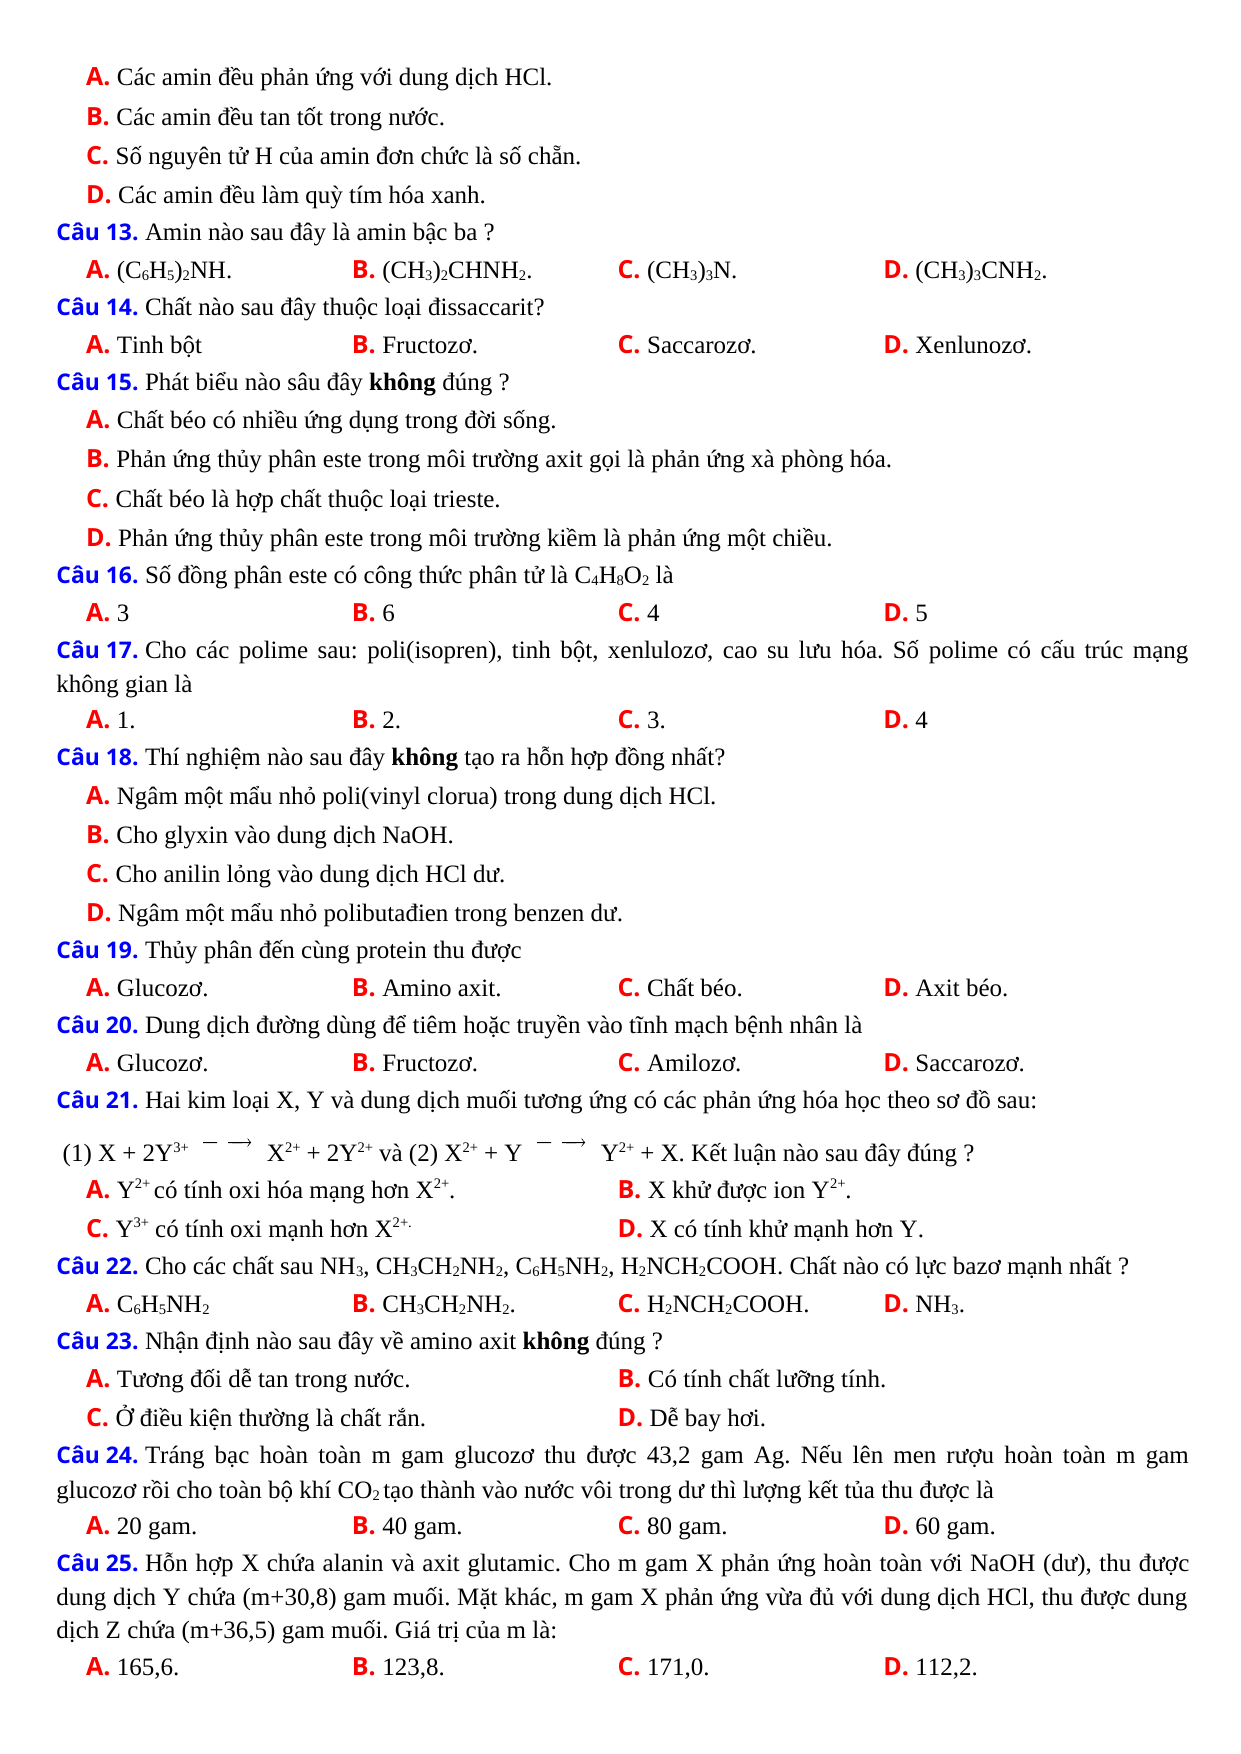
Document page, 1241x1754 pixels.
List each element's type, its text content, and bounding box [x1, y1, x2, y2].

text B. Cho glyxin vào dung dịch NaOH. [56, 816, 1191, 851]
text D. Ngâm một mẩu nhỏ polibutađien trong benzen dư. [56, 895, 1191, 929]
text C. Y3+ có tính oxi mạnh hơn X2+. D. X có tính khử mạnh hơn Y. [56, 1211, 1191, 1245]
text B. Các amin đều tan tốt trong nước. [56, 98, 1191, 132]
list Phát biểu nào sâu đây không đúng ? [56, 366, 1191, 397]
list Tráng bạc hoàn toàn m gam glucozơ thu được 43,2 gam Ag. Nếu lên men rượu hoàn toàn m gam glucozơ rồi cho toàn bộ khí CO2 tạo thành vào nước vôi trong dư thì lượng kết tủa thu được là [56, 1439, 1191, 1503]
list Cho các polime sau: poli(isopren), tinh bột, xenlulozơ, cao su lưu hóa. Số polime có cấu trúc mạng không gian là [56, 634, 1191, 698]
text A. Chất béo có nhiều ứng dụng trong đời sống. [56, 402, 1191, 436]
text C. Ở điều kiện thường là chất rắn. D. Dễ bay hơi. [56, 1400, 1191, 1434]
text A. Glucozơ. B. Amino axit. C. Chất béo. D. Axit béo. [56, 970, 1191, 1004]
list Amin nào sau đây là amin bậc ba ? [56, 216, 1191, 247]
list Thủy phân đến cùng protein thu được [56, 934, 1191, 965]
text C. Số nguyên tử H của amin đơn chức là số chẵn. [56, 137, 1191, 171]
text A. 165,6. B. 123,8. C. 171,0. D. 112,2. [56, 1648, 1191, 1682]
list Nhận định nào sau đây về amino axit không đúng ? [56, 1325, 1191, 1356]
list Chất nào sau đây thuộc loại đissaccarit? [56, 291, 1191, 322]
text D. Phản ứng thủy phân este trong môi trường kiềm là phản ứng một chiều. [56, 519, 1191, 553]
text D. Các amin đều làm quỳ tím hóa xanh. [56, 177, 1191, 211]
text (1) X + 2Y3+ X2+ + 2Y2+ và (2) X2+ + Y Y2+ + X. Kết luận nào sau đây đúng ? [56, 1120, 1191, 1167]
text A. (C6H5)2NH. B. (CH3)2CHNH2. C. (CH3)3N. D. (CH3)3CNH2. [56, 252, 1191, 286]
list Hai kim loại X, Y và dung dịch muối tương ứng có các phản ứng hóa học theo sơ đồ sau: [56, 1084, 1191, 1115]
list Dung dịch đường dùng để tiêm hoặc truyền vào tĩnh mạch bệnh nhân là [56, 1009, 1191, 1040]
text B. Phản ứng thủy phân este trong môi trường axit gọi là phản ứng xà phòng hóa. [56, 441, 1191, 475]
text A. 3 B. 6 C. 4 D. 5 [56, 594, 1191, 628]
list Số đồng phân este có công thức phân tử là C4H8O2 là [56, 558, 1191, 590]
text A. C6H5NH2 B. CH3CH2NH2. C. H2NCH2COOH. D. NH3. [56, 1286, 1191, 1320]
text A. Tinh bột B. Fructozơ. C. Saccarozơ. D. Xenlunozơ. [56, 327, 1191, 361]
list Cho các chất sau NH3, CH3CH2NH2, C6H5NH2, H2NCH2COOH. Chất nào có lực bazơ mạnh nhất ? [56, 1250, 1191, 1281]
text A. 20 gam. B. 40 gam. C. 80 gam. D. 60 gam. [56, 1508, 1191, 1542]
text A. Y2+ có tính oxi hóa mạng hơn X2+. B. X khử được ion Y2+. [56, 1171, 1191, 1206]
text C. Cho anilin lỏng vào dung dịch HCl dư. [56, 856, 1191, 890]
list Hỗn hợp X chứa alanin và axit glutamic. Cho m gam X phản ứng hoàn toàn với NaOH (dư), thu được dung dịch Y chứa (m+30,8) gam muối. Mặt khác, m gam X phản ứng vừa đủ với dung dịch HCl, thu được dung dịch Z chứa (m+36,5) gam muối. Giá trị của m là: [56, 1547, 1191, 1644]
list Thí nghiệm nào sau đây không tạo ra hỗn hợp đồng nhất? [56, 741, 1191, 773]
text C. Chất béo là hợp chất thuộc loại trieste. [56, 480, 1191, 514]
text A. Các amin đều phản ứng với dung dịch HCl. [56, 59, 1191, 93]
text A. Tương đối dễ tan trong nước. B. Có tính chất lưỡng tính. [56, 1361, 1191, 1395]
text A. Ngâm một mẩu nhỏ poli(vinyl clorua) trong dung dịch HCl. [56, 777, 1191, 811]
text A. Glucozơ. B. Fructozơ. C. Amilozơ. D. Saccarozơ. [56, 1045, 1191, 1079]
text A. 1. B. 2. C. 3. D. 4 [56, 702, 1191, 736]
